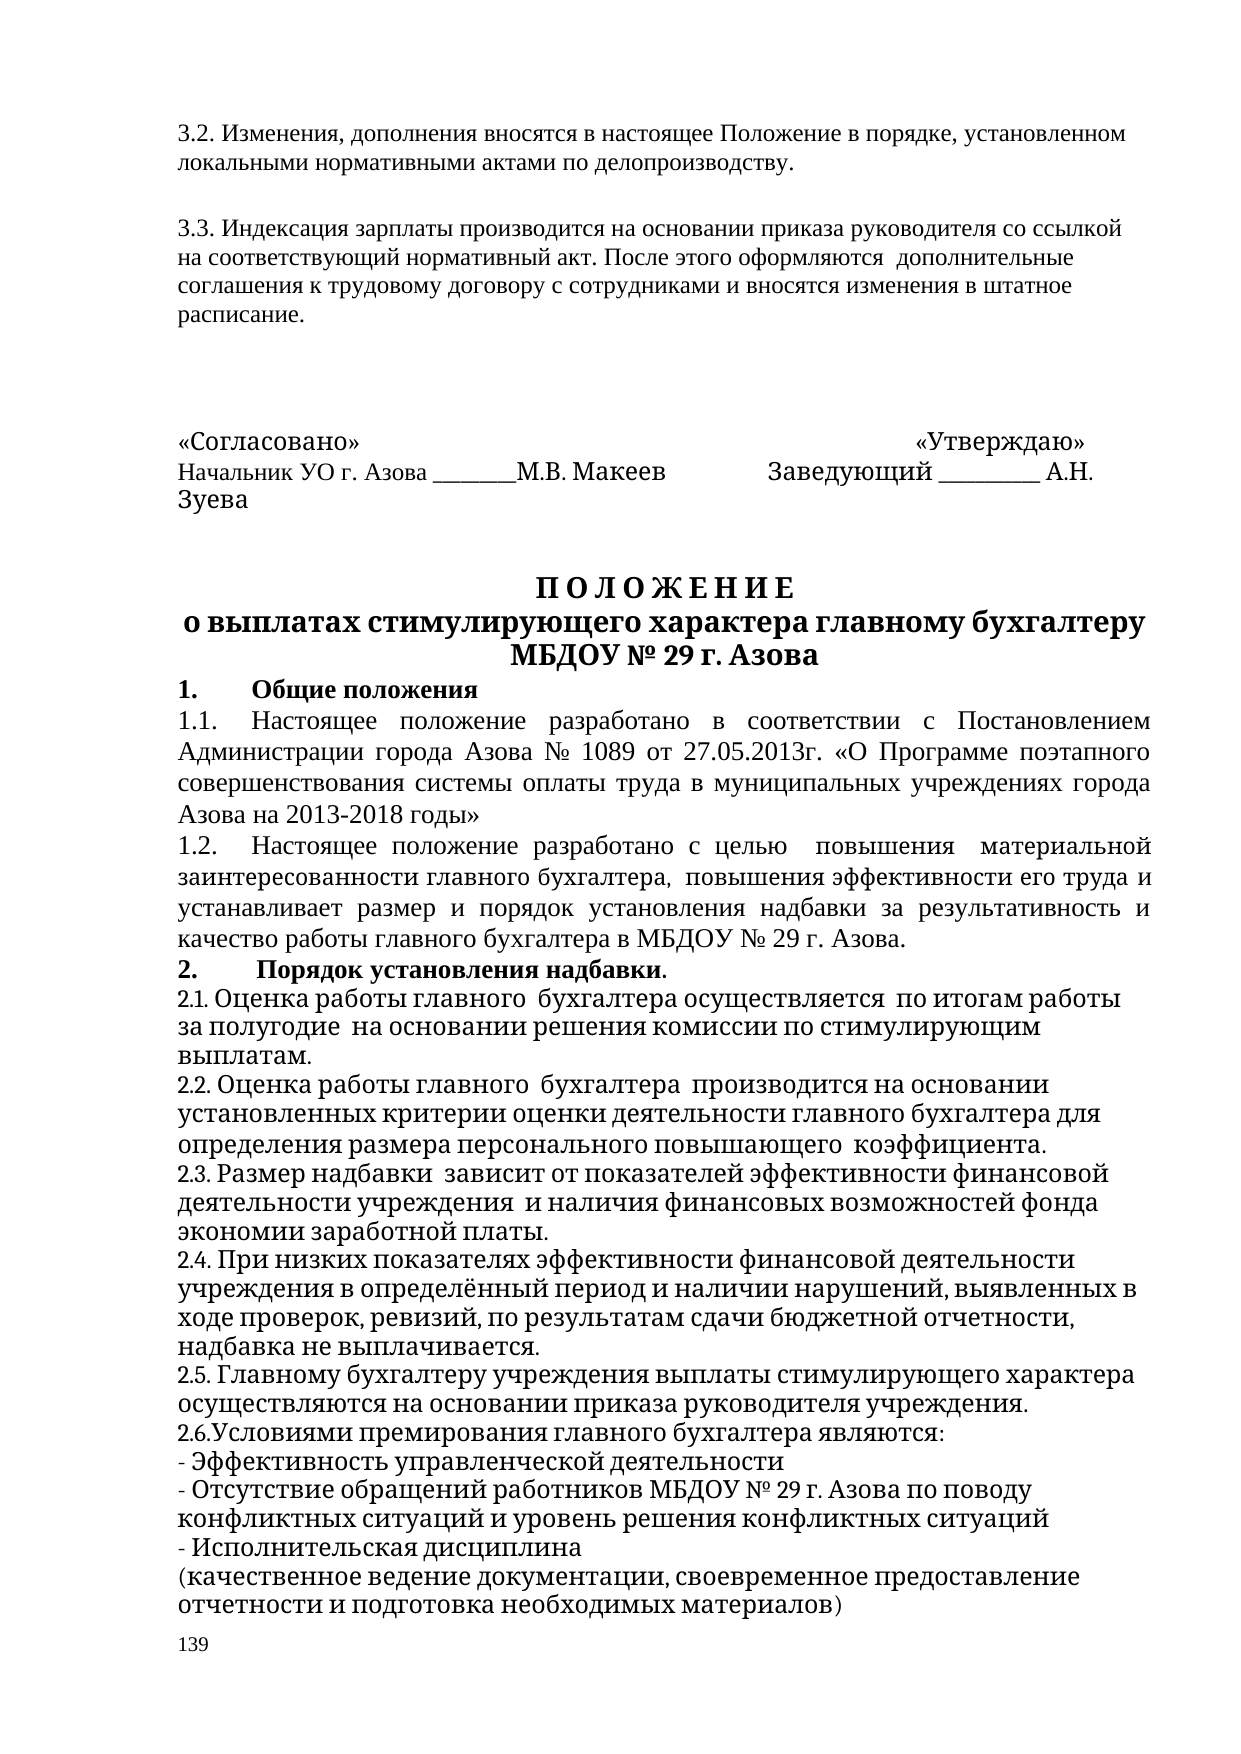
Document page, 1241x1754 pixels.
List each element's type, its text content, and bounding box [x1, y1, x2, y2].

list Общие положения [177, 673, 1152, 704]
text 2.3. Размер надбавки зависит от показателей эффективности финансовой деятельности учреждения и наличия финансовых возможностей фонда экономии заработной платы. [177, 1160, 1152, 1246]
text о выплатах стимулирующего характера главному бухгалтеру МБДОУ № 29 г. Азова [177, 606, 1152, 673]
text - Эффективность управленческой деятельности [177, 1447, 1152, 1476]
list Настоящее положение разработано с целью повышения материальной заинтересованности главного бухгалтера, повышения эффективности его труда и устанавливает размер и порядок установления надбавки за результативность и качество работы главного бухгалтера в МБДОУ № 29 г. Азова. [177, 829, 1152, 953]
text (качественное ведение документации, своевременное предоставление отчетности и подготовка необходимых материалов) [177, 1562, 1152, 1620]
text П О Л О Ж Е Н И Е [177, 572, 1152, 606]
text 2.2. Оценка работы главного бухгалтера производится на основании установленных критерии оценки деятельности главного бухгалтера для определения размера персонального повышающего коэффициента. [177, 1071, 1152, 1160]
text 2.1. Оценка работы главного бухгалтера осуществляется по итогам работы за полугодие на основании решения комиссии по стимулирующим выплатам. [177, 984, 1152, 1071]
text 3.3. Индексация зарплаты производится на основании приказа руководителя со ссылкой на соответствующий нормативный акт. После этого оформляются дополнительные соглашения к трудовому договору с сотрудниками и вносятся изменения в штатное расписание. [177, 213, 1152, 357]
text 2.6.Условиями премирования главного бухгалтера являются: [177, 1419, 1152, 1447]
list Порядок установления надбавки. [177, 953, 1152, 984]
text 2.5. Главному бухгалтеру учреждения выплаты стимулирующего характера осуществляются на основании приказа руководителя учреждения. [177, 1361, 1152, 1419]
text 2.4. При низких показателях эффективности финансовой деятельности учреждения в определённый период и наличии нарушений, выявленных в ходе проверок, ревизий, по результатам сдачи бюджетной отчетности, надбавка не выплачивается. [177, 1246, 1152, 1361]
text Начальник УО г. Азова _________М.В. Макеев Заведующий ___________ А.Н. Зуева [177, 457, 1152, 515]
text - Исполнительская дисциплина [177, 1534, 1152, 1562]
text «Согласовано» «Утверждаю» [177, 428, 1152, 457]
list Настоящее положение разработано в соответствии с Постановлением Администрации города Азова № 1089 от 27.05.2013г. «О Программе поэтапного совершенствования системы оплаты труда в муниципальных учреждениях города Азова на 2013-2018 годы» [177, 704, 1152, 829]
text 3.2. Изменения, дополнения вносятся в настоящее Положение в порядке, установленном локальными нормативными актами по делопроизводству. [177, 118, 1152, 176]
text - Отсутствие обращений работников МБДОУ № 29 г. Азова по поводу конфликтных ситуаций и уровень решения конфликтных ситуаций [177, 1476, 1152, 1534]
